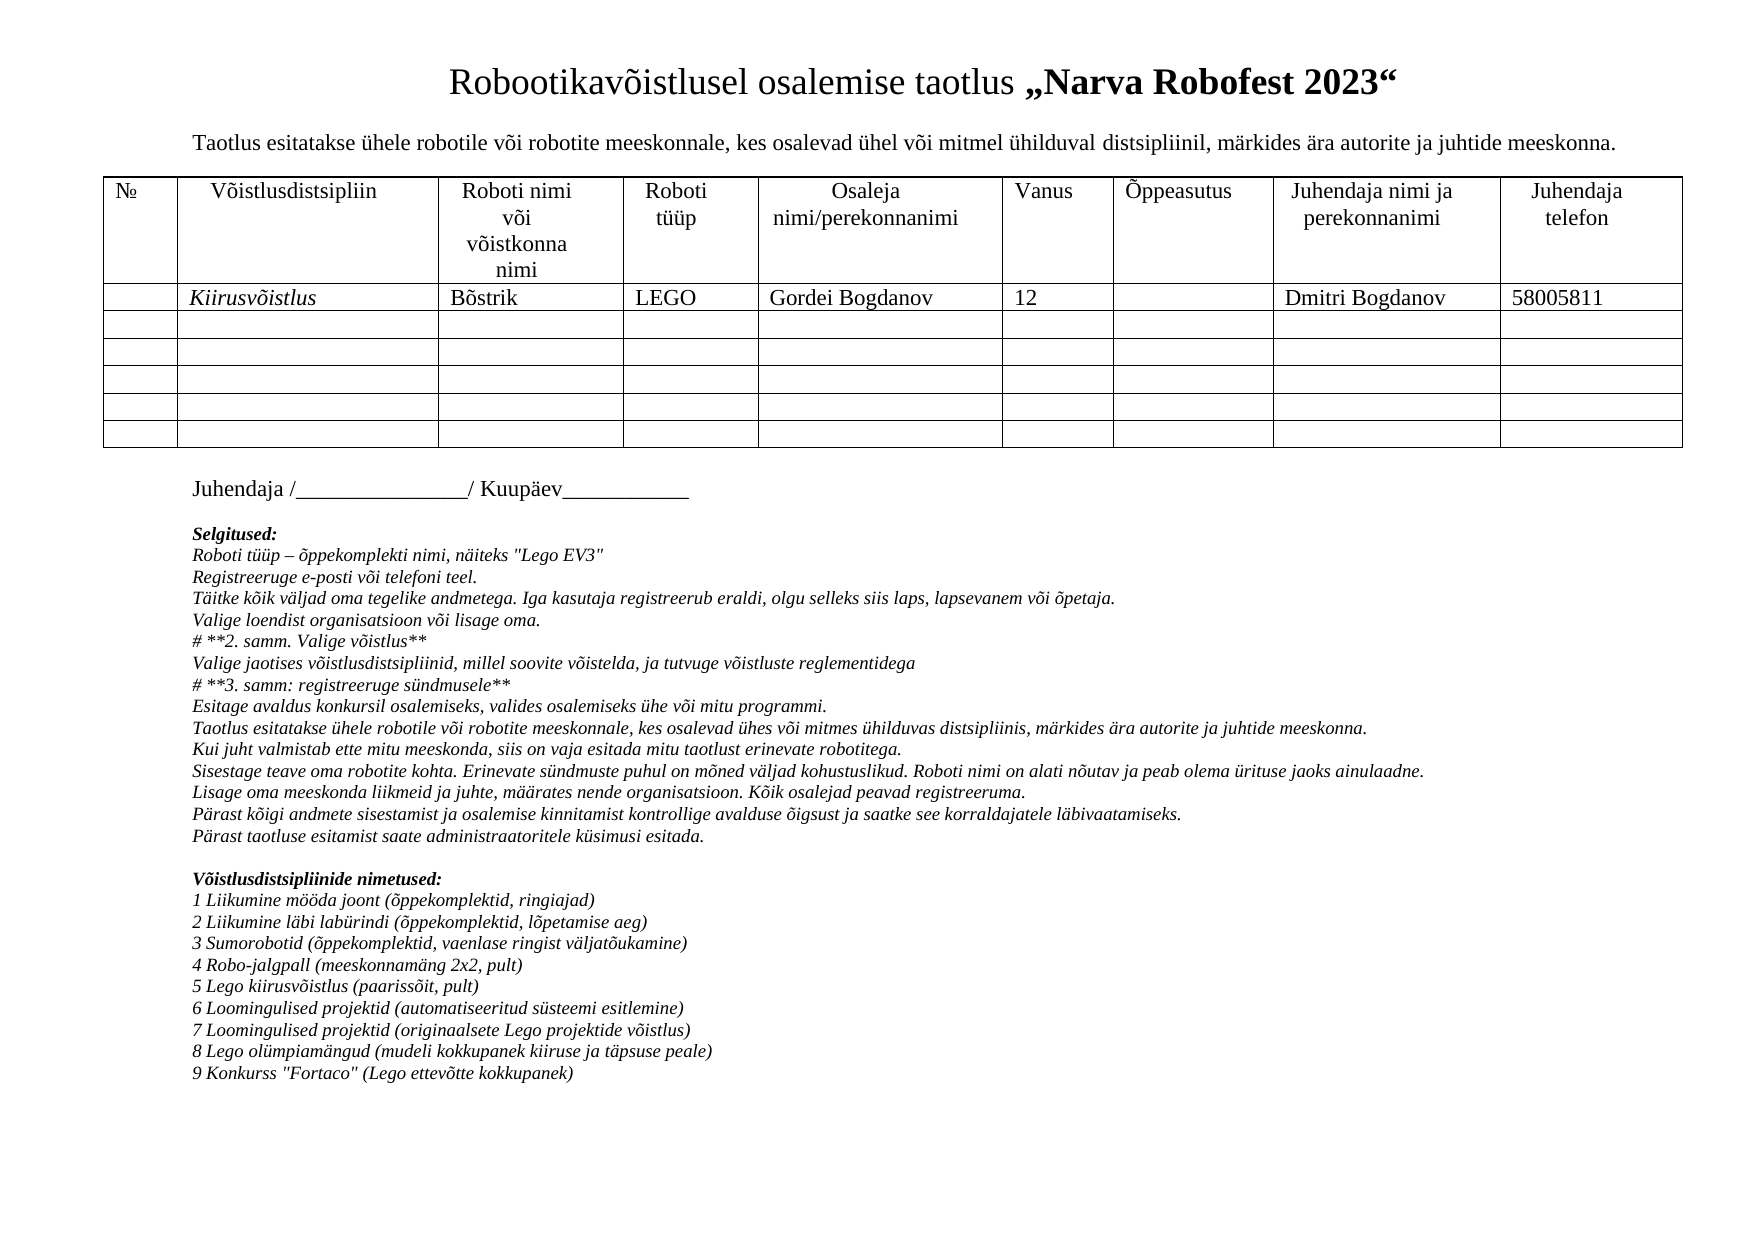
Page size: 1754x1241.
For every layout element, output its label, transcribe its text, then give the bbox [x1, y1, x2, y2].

table_cell [1274, 421, 1500, 447]
text Lisage oma meeskonda liikmeid ja juhte, määrates nende organisatsioon. Kõik osalejad peavad registreeruma. [148, 781, 1654, 803]
table_cell [624, 421, 758, 447]
table_cell Dmitri Bogdanov [1274, 284, 1500, 310]
text Võistlusdistsipliinide nimetused: [148, 868, 1654, 889]
table_cell [1003, 339, 1113, 365]
text 5 Lego kiirusvõistlus (paarissõit, pult) [148, 975, 1654, 997]
table_cell [439, 311, 623, 338]
text Registreeruge e-posti või telefoni teel. [148, 566, 1654, 587]
table_cell [759, 394, 1002, 420]
table_cell [1114, 366, 1273, 392]
table_cell [178, 394, 438, 420]
table_header Juhendaja nimi ja perekonnanimi [1274, 178, 1500, 283]
table_cell [759, 339, 1002, 365]
table_cell [1003, 394, 1113, 420]
text 9 Konkurss "Fortaco" (Lego ettevõtte kokkupanek) [148, 1062, 1654, 1083]
text 4 Robo-jalgpall (meeskonnamäng 2x2, pult) [148, 954, 1654, 975]
text Selgitused: [148, 523, 1654, 544]
table_cell [624, 366, 758, 392]
text Taotlus esitatakse ühele robotile või robotite meeskonnale, kes osalevad ühes või mitmes ühilduvas distsipliinis, märkides ära autorite ja juhtide meeskonna. [148, 717, 1654, 738]
table_cell [759, 311, 1002, 338]
table_cell [624, 339, 758, 365]
text Juhendaja /_______________/ Kuupäev___________ [148, 475, 1654, 501]
table_cell [178, 421, 438, 447]
table_cell [439, 421, 623, 447]
text # **2. samm. Valige võistlus** [148, 630, 1654, 652]
table_cell 12 [1003, 284, 1113, 310]
table_cell [1501, 311, 1682, 338]
table_cell [104, 284, 177, 310]
table_cell Bõstrik [439, 284, 623, 310]
table_cell [1274, 394, 1500, 420]
table_cell 58005811 [1501, 284, 1682, 310]
table_cell [1114, 394, 1273, 420]
text 6 Loomingulised projektid (automatiseeritud süsteemi esitlemine) [148, 997, 1654, 1018]
table_cell [624, 394, 758, 420]
table_header Vanus [1003, 178, 1113, 283]
table_header Võistlusdistsipliin [178, 178, 438, 283]
table_cell [1274, 339, 1500, 365]
table_cell [104, 366, 177, 392]
table_cell [439, 366, 623, 392]
table_cell [1003, 311, 1113, 338]
table_cell [1114, 311, 1273, 338]
text 8 Lego olümpiamängud (mudeli kokkupanek kiiruse ja täpsuse peale) [148, 1040, 1654, 1062]
table_cell [104, 394, 177, 420]
table_cell [1003, 366, 1113, 392]
table_cell [1114, 339, 1273, 365]
text Taotlus esitatakse ühele robotile või robotite meeskonnale, kes osalevad ühel või mitmel ühilduval distsipliinil, märkides ära autorite ja juhtide meeskonna. [148, 128, 1654, 155]
text 1 Liikumine mööda joont (õppekomplektid, ringiajad) [148, 889, 1654, 911]
text Robootikavõistlusel osalemise taotlus „Narva Robofest 2023“ [148, 59, 1654, 102]
table_cell LEGO [624, 284, 758, 310]
table_header Roboti tüüp [624, 178, 758, 283]
text Pärast taotluse esitamist saate administraatoritele küsimusi esitada. [148, 824, 1654, 846]
table_cell Kiirusvõistlus [178, 284, 438, 310]
text # **3. samm: registreeruge sündmusele** [148, 673, 1654, 695]
table_cell [439, 394, 623, 420]
table_cell [1114, 284, 1273, 310]
table_header Osaleja nimi/perekonnanimi [759, 178, 1002, 283]
table_cell [1274, 311, 1500, 338]
table_cell [1501, 394, 1682, 420]
text Kui juht valmistab ette mitu meeskonda, siis on vaja esitada mitu taotlust erinevate robotitega. [148, 738, 1654, 760]
table_cell [1501, 421, 1682, 447]
table_cell [759, 421, 1002, 447]
table_header Roboti nimi või võistkonna nimi [439, 178, 623, 283]
table_cell [178, 339, 438, 365]
text Roboti tüüp – õppekomplekti nimi, näiteks "Lego EV3" [148, 544, 1654, 566]
text 7 Loomingulised projektid (originaalsete Lego projektide võistlus) [148, 1018, 1654, 1040]
text Pärast kõigi andmete sisestamist ja osalemise kinnitamist kontrollige avalduse õigsust ja saatke see korraldajatele läbivaatamiseks. [148, 803, 1654, 824]
text Esitage avaldus konkursil osalemiseks, valides osalemiseks ühe või mitu programmi. [148, 695, 1654, 717]
table_cell [1114, 421, 1273, 447]
table_header Juhendaja telefon [1501, 178, 1682, 283]
table_cell [439, 339, 623, 365]
table_cell Gordei Bogdanov [759, 284, 1002, 310]
table_cell [759, 366, 1002, 392]
text Sisestage teave oma robotite kohta. Erinevate sündmuste puhul on mõned väljad kohustuslikud. Roboti nimi on alati nõutav ja peab olema ürituse jaoks ainulaadne. [148, 760, 1654, 781]
table_cell [1274, 366, 1500, 392]
table_header № [104, 178, 177, 283]
text 2 Liikumine läbi labürindi (õppekomplektid, lõpetamise aeg) [148, 911, 1654, 932]
text Täitke kõik väljad oma tegelike andmetega. Iga kasutaja registreerub eraldi, olgu selleks siis laps, lapsevanem või õpetaja. [148, 587, 1654, 609]
text Valige jaotises võistlusdistsipliinid, millel soovite võistelda, ja tutvuge võistluste reglementidega [148, 652, 1654, 673]
table_header Õppeasutus [1114, 178, 1273, 283]
table_cell [104, 421, 177, 447]
table_cell [1501, 366, 1682, 392]
table_cell [104, 339, 177, 365]
table_cell [624, 311, 758, 338]
table_cell [178, 366, 438, 392]
text Valige loendist organisatsioon või lisage oma. [148, 609, 1654, 630]
table_cell [178, 311, 438, 338]
text 3 Sumorobotid (õppekomplektid, vaenlase ringist väljatõukamine) [148, 932, 1654, 954]
table_cell [1003, 421, 1113, 447]
table_cell [1501, 339, 1682, 365]
table_cell [104, 311, 177, 338]
